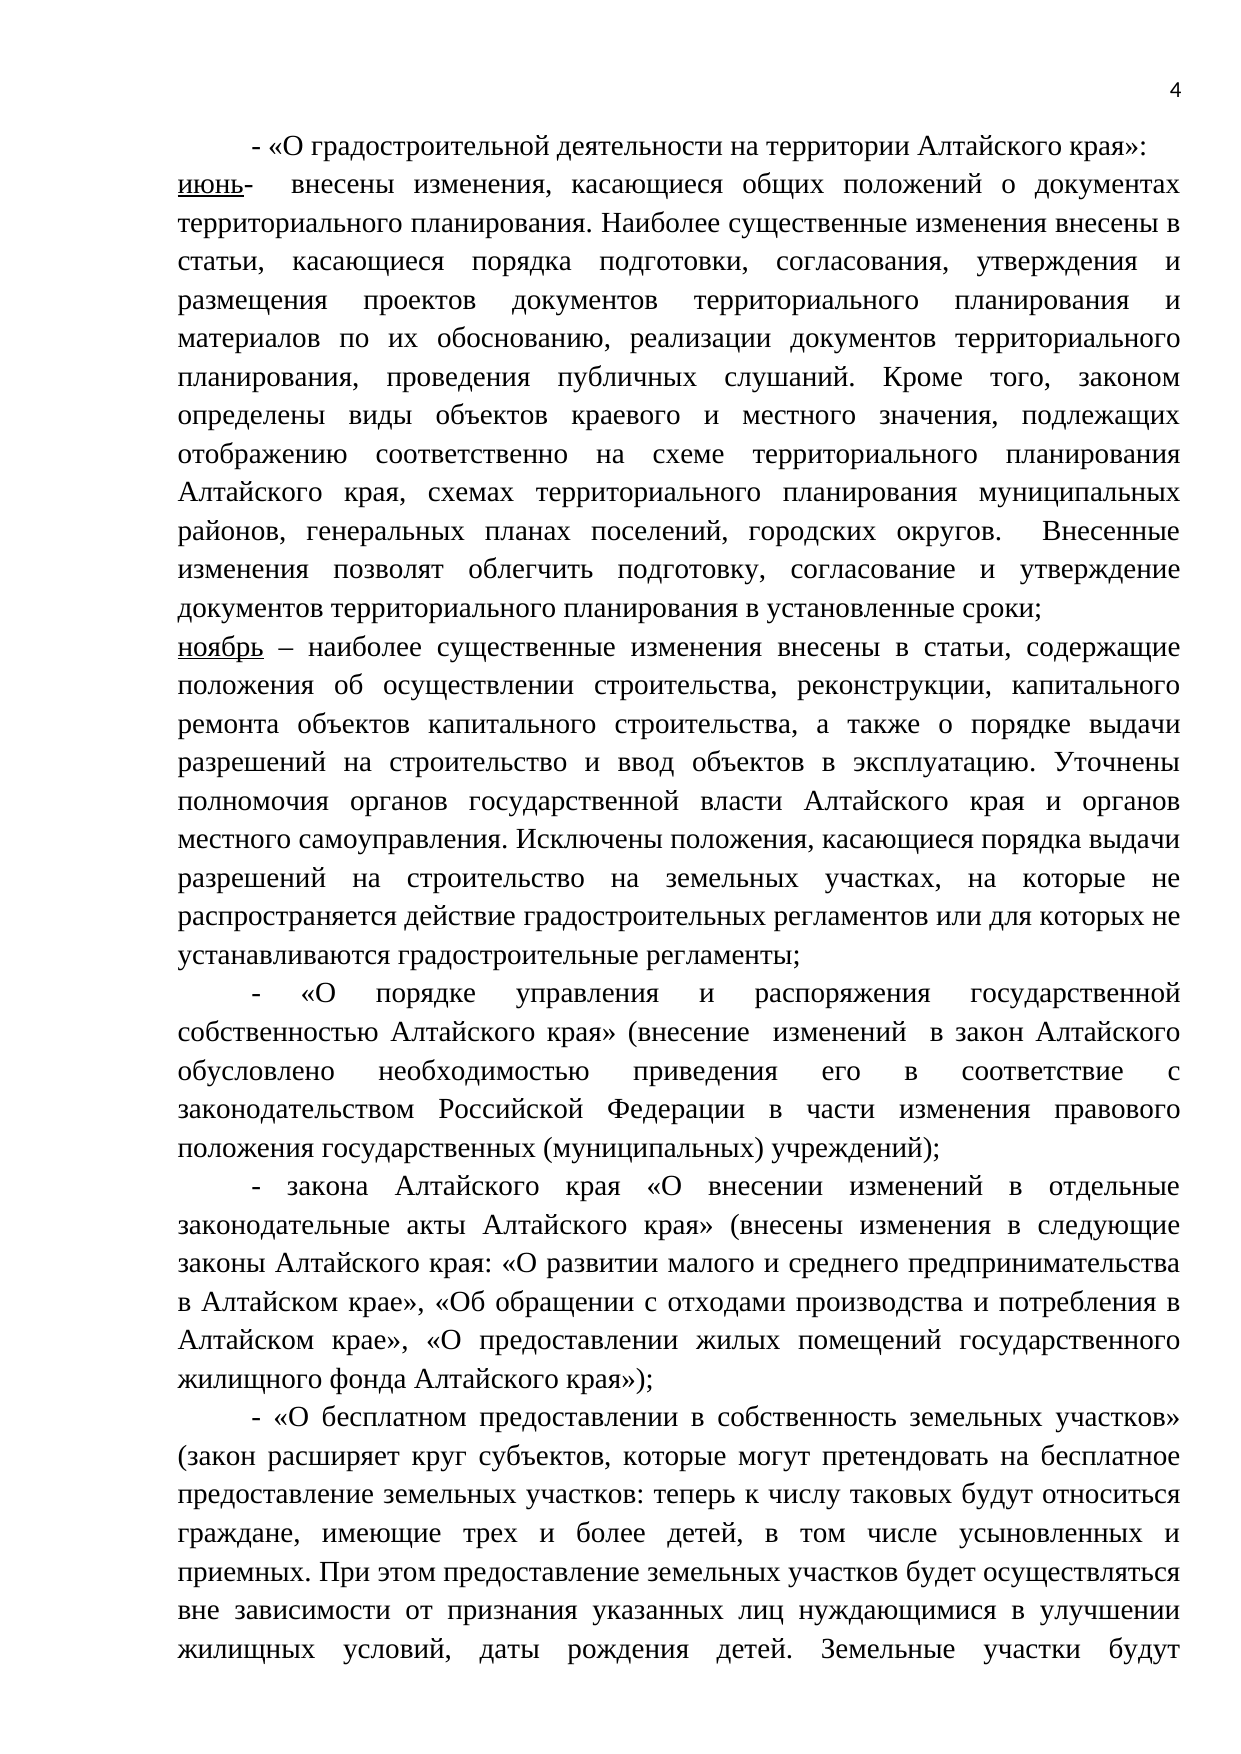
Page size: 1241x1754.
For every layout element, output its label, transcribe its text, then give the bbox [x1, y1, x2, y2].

text - «О порядке управления и распоряжения государственной собственностью Алтайского края» (внесение изменений в закон Алтайского обусловлено необходимостью приведения его в соответствие с законодательством Российской Федерации в части изменения правового положения государственных (муниципальных) учреждений); [177, 976, 1181, 1163]
text ноябрь – наиболее существенные изменения внесены в статьи, содержащие положения об осуществлении строительства, реконструкции, капитального ремонта объектов капитального строительства, а также о порядке выдачи разрешений на строительство и ввод объектов в эксплуатацию. Уточнены полномочия органов государственной власти Алтайского края и органов местного самоуправления. Исключены положения, касающиеся порядка выдачи разрешений на строительство на земельных участках, на которые не распространяется действие градостроительных регламентов или для которых не устанавливаются градостроительные регламенты; [177, 629, 1181, 971]
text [177, 1399, 1181, 1664]
text - «О градостроительной деятельности на территории Алтайского края»: [177, 128, 1181, 161]
text - закона Алтайского края «О внесении изменений в отдельные законодательные акты Алтайского края» (внесены изменения в следующие законы Алтайского края: «О развитии малого и среднего предпринимательства в Алтайском крае», «Об обращении с отходами производства и потребления в Алтайском крае», «О предоставлении жилых помещений государственного жилищного фонда Алтайского края»); [177, 1168, 1181, 1394]
text июнь- внесены изменения, касающиеся общих положений о документах территориального планирования. Наиболее существенные изменения внесены в статьи, касающиеся порядка подготовки, согласования, утверждения и размещения проектов документов территориального планирования и материалов по их обоснованию, реализации документов территориального планирования, проведения публичных слушаний. Кроме того, законом определены виды объектов краевого и местного значения, подлежащих отображению соответственно на схеме территориального планирования Алтайского края, схемах территориального планирования муниципальных районов, генеральных планах поселений, городских округов. Внесенные изменения позволят облегчить подготовку, согласование и утверждение документов территориального планирования в установленные сроки; [177, 166, 1181, 624]
